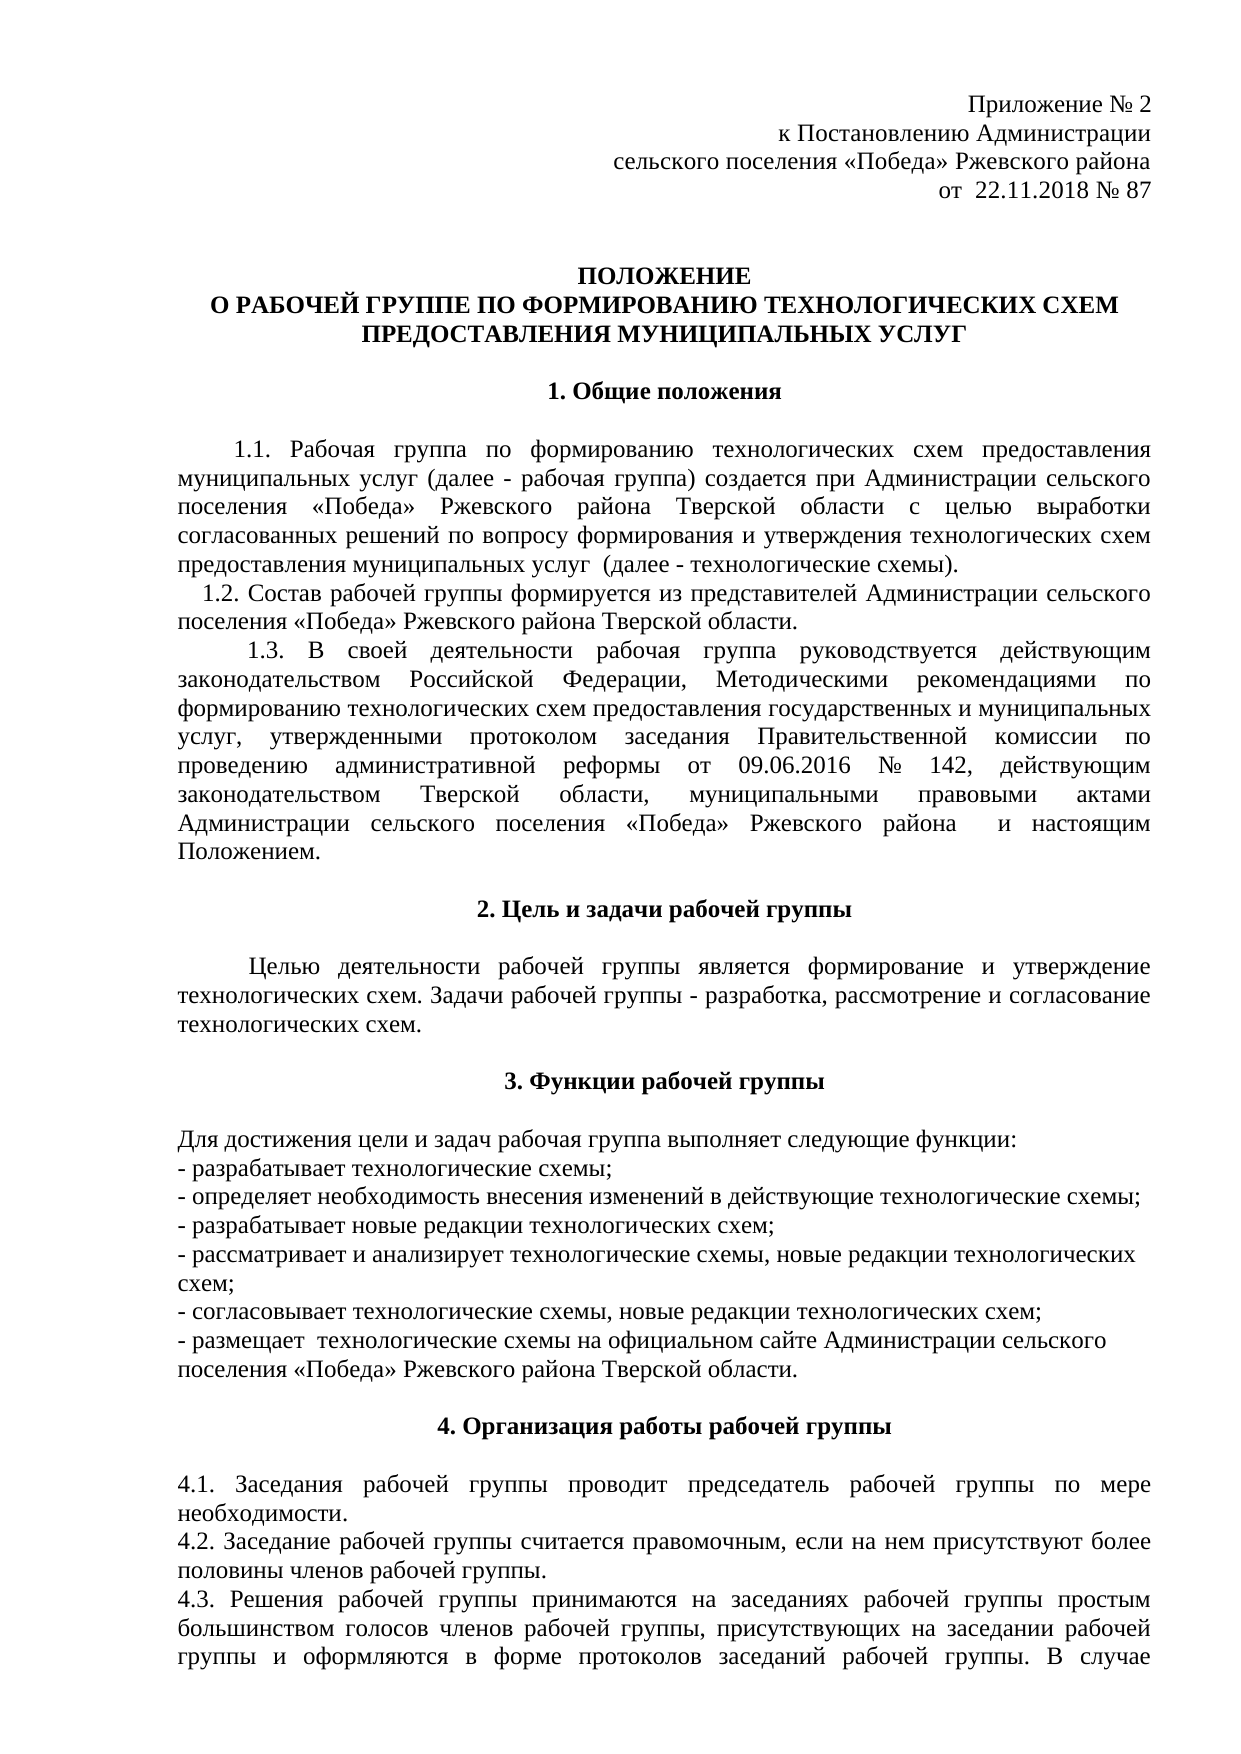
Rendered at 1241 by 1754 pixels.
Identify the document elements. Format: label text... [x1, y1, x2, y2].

text 1. Общие положения [177, 376, 1152, 405]
text 1.1. Рабочая группа по формированию технологических схем предоставления муниципальных услуг (далее - рабочая группа) создается при Администрации сельского поселения «Победа» Ржевского района Тверской области с целью выработки согласованных решений по вопросу формирования и утверждения технологических схем предоставления муниципальных услуг (далее - технологические схемы). [177, 405, 1152, 578]
text 4. Организация работы рабочей группы [177, 1411, 1152, 1440]
text 1.2. Состав рабочей группы формируется из представителей Администрации сельского поселения «Победа» Ржевского района Тверской области. [177, 578, 1152, 635]
text Целью деятельности рабочей группы является формирование и утверждение технологических схем. Задачи рабочей группы - разработка, рассмотрение и согласование технологических схем. [177, 951, 1152, 1038]
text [177, 1584, 1152, 1670]
text 1.3. В своей деятельности рабочая группа руководствуется действующим законодательством Российской Федерации, Методическими рекомендациями по формированию технологических схем предоставления государственных и муниципальных услуг, утвержденными протоколом заседания Правительственной комиссии по проведению административной реформы от 09.06.2016 № 142, действующим законодательством Тверской области, муниципальными правовыми актами Администрации сельского поселения «Победа» Ржевского района и настоящим Положением. [177, 635, 1152, 865]
text ПОЛОЖЕНИЕ [177, 261, 1152, 290]
text Приложение № 2 [177, 89, 1152, 118]
text Для достижения цели и задач рабочая группа выполняет следующие функции: - разрабатывает технологические схемы; - определяет необходимость внесения изменений в действующие технологические схемы; - разрабатывает новые редакции технологических схем; - рассматривает и анализирует технологические схемы, новые редакции технологических схем; - согласовывает технологические схемы, новые редакции технологических схем; - размещает технологические схемы на официальном сайте Администрации сельского поселения «Победа» Ржевского района Тверской области. [177, 1124, 1152, 1383]
text О РАБОЧЕЙ ГРУППЕ ПО ФОРМИРОВАНИЮ ТЕХНОЛОГИЧЕСКИХ СХЕМ ПРЕДОСТАВЛЕНИЯ МУНИЦИПАЛЬНЫХ УСЛУГ [177, 290, 1152, 348]
text 4.1. Заседания рабочей группы проводит председатель рабочей группы по мере необходимости. 4.2. Заседание рабочей группы считается правомочным, если на нем присутствуют более половины членов рабочей группы. [177, 1469, 1152, 1584]
text 2. Цель и задачи рабочей группы [177, 894, 1152, 923]
text к Постановлению Администрации сельского поселения «Победа» Ржевского района от 22.11.2018 № 87 [177, 118, 1152, 204]
text 3. Функции рабочей группы [177, 1066, 1152, 1095]
